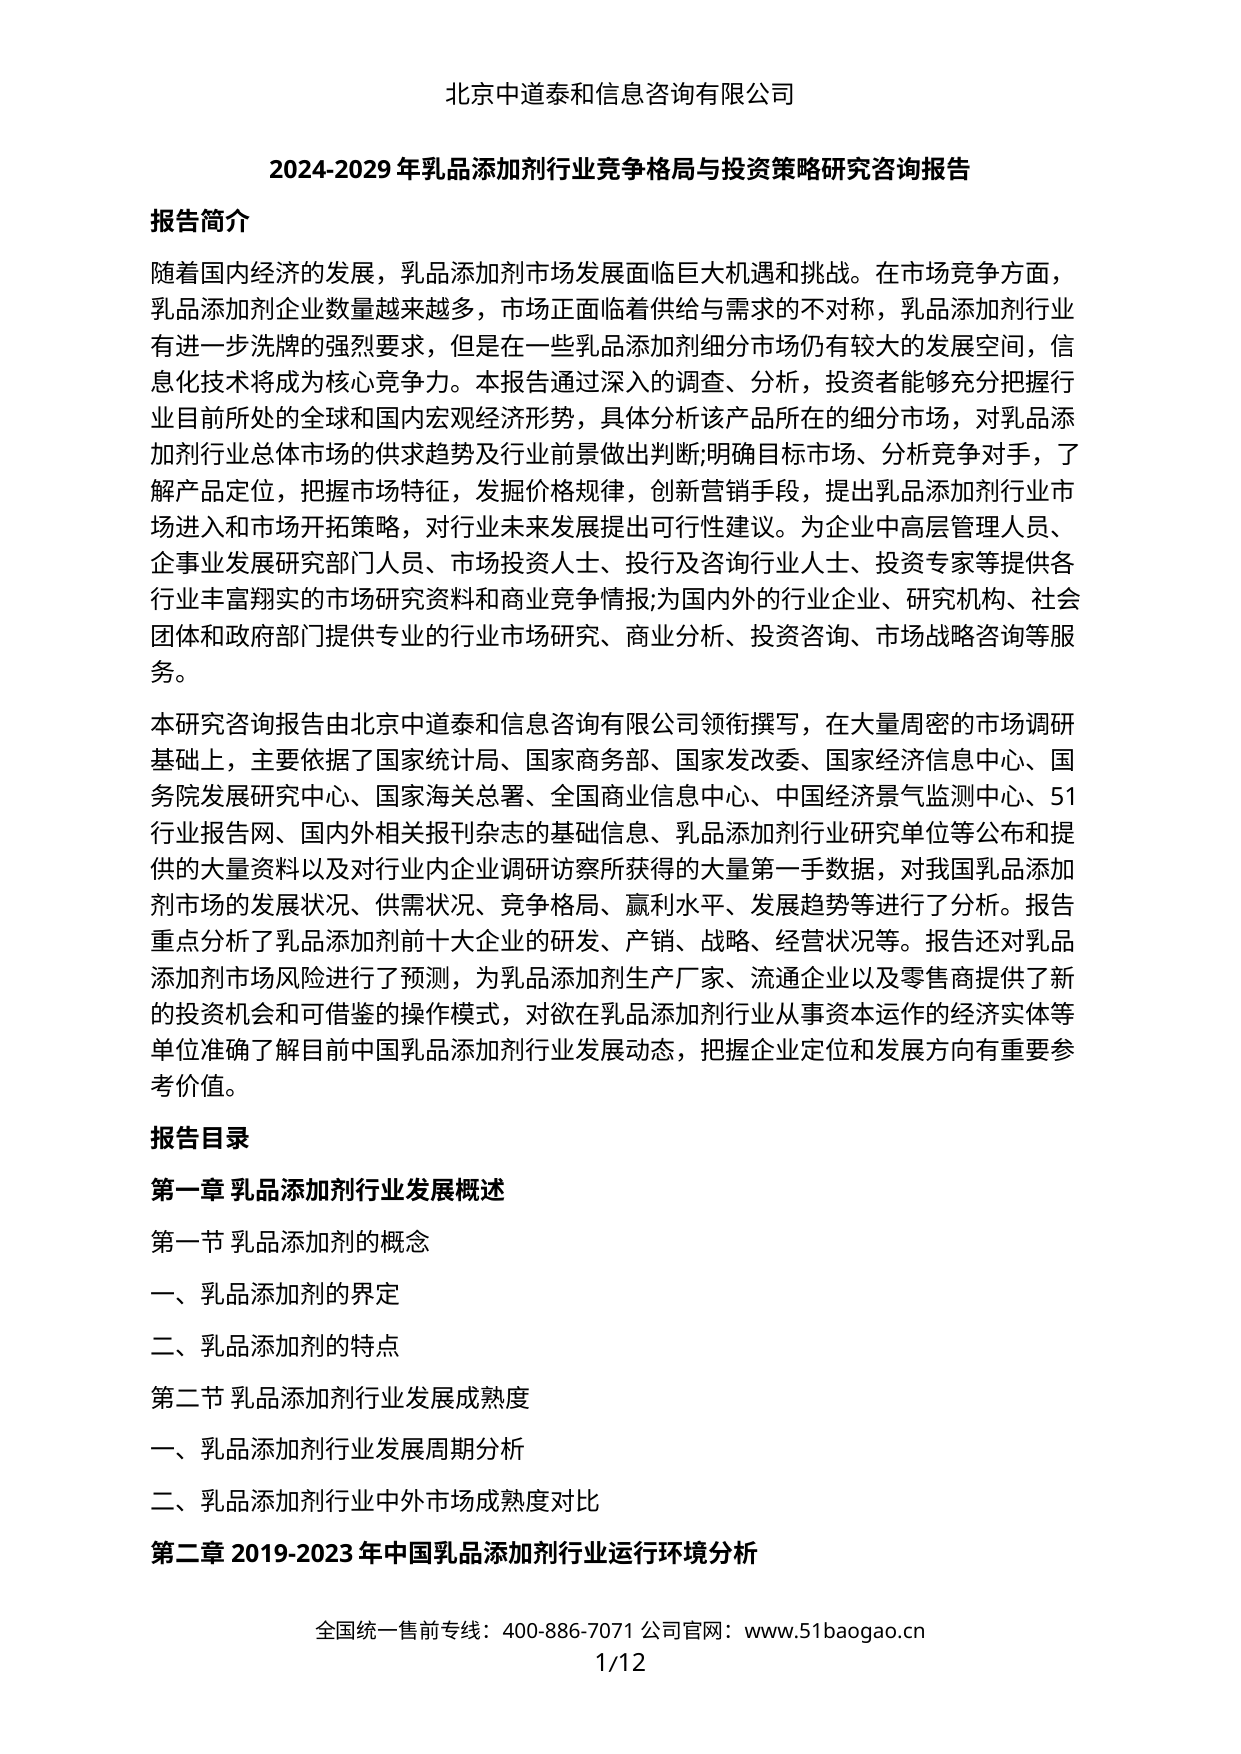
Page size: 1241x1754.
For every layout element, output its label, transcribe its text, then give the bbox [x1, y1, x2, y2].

text 二、乳品添加剂行业中外市场成熟度对比 [150, 1482, 1090, 1518]
text 随着国内经济的发展，乳品添加剂市场发展面临巨大机遇和挑战。在市场竞争方面，乳品添加剂企业数量越来越多，市场正面临着供给与需求的不对称，乳品添加剂行业有进一步洗牌的强烈要求，但是在一些乳品添加剂细分市场仍有较大的发展空间，信息化技术将成为核心竞争力。本报告通过深入的调查、分析，投资者能够充分把握行业目前所处的全球和国内宏观经济形势，具体分析该产品所在的细分市场，对乳品添加剂行业总体市场的供求趋势及行业前景做出判断;明确目标市场、分析竞争对手，了解产品定位，把握市场特征，发掘价格规律，创新营销手段，提出乳品添加剂行业市场进入和市场开拓策略，对行业未来发展提出可行性建议。为企业中高层管理人员、企事业发展研究部门人员、市场投资人士、投行及咨询行业人士、投资专家等提供各行业丰富翔实的市场研究资料和商业竞争情报;为国内外的行业企业、研究机构、社会团体和政府部门提供专业的行业市场研究、商业分析、投资咨询、市场战略咨询等服务。 [150, 254, 1090, 689]
text 第二节 乳品添加剂行业发展成熟度 [150, 1378, 1090, 1414]
text 第一章 乳品添加剂行业发展概述 [150, 1171, 1090, 1207]
text 报告简介 [150, 202, 1090, 238]
text 2024-2029年乳品添加剂行业竞争格局与投资策略研究咨询报告 [150, 150, 1090, 186]
text 本研究咨询报告由北京中道泰和信息咨询有限公司领衔撰写，在大量周密的市场调研基础上，主要依据了国家统计局、国家商务部、国家发改委、国家经济信息中心、国务院发展研究中心、国家海关总署、全国商业信息中心、中国经济景气监测中心、51行业报告网、国内外相关报刊杂志的基础信息、乳品添加剂行业研究单位等公布和提供的大量资料以及对行业内企业调研访察所获得的大量第一手数据，对我国乳品添加剂市场的发展状况、供需状况、竞争格局、赢利水平、发展趋势等进行了分析。报告重点分析了乳品添加剂前十大企业的研发、产销、战略、经营状况等。报告还对乳品添加剂市场风险进行了预测，为乳品添加剂生产厂家、流通企业以及零售商提供了新的投资机会和可借鉴的操作模式，对欲在乳品添加剂行业从事资本运作的经济实体等单位准确了解目前中国乳品添加剂行业发展动态，把握企业定位和发展方向有重要参考价值。 [150, 704, 1090, 1103]
text 第一节 乳品添加剂的概念 [150, 1222, 1090, 1259]
text 二、乳品添加剂的特点 [150, 1326, 1090, 1362]
text 第二章 2019-2023年中国乳品添加剂行业运行环境分析 [150, 1534, 1090, 1570]
text 一、乳品添加剂的界定 [150, 1274, 1090, 1311]
text 一、乳品添加剂行业发展周期分析 [150, 1430, 1090, 1466]
text 报告目录 [150, 1119, 1090, 1155]
